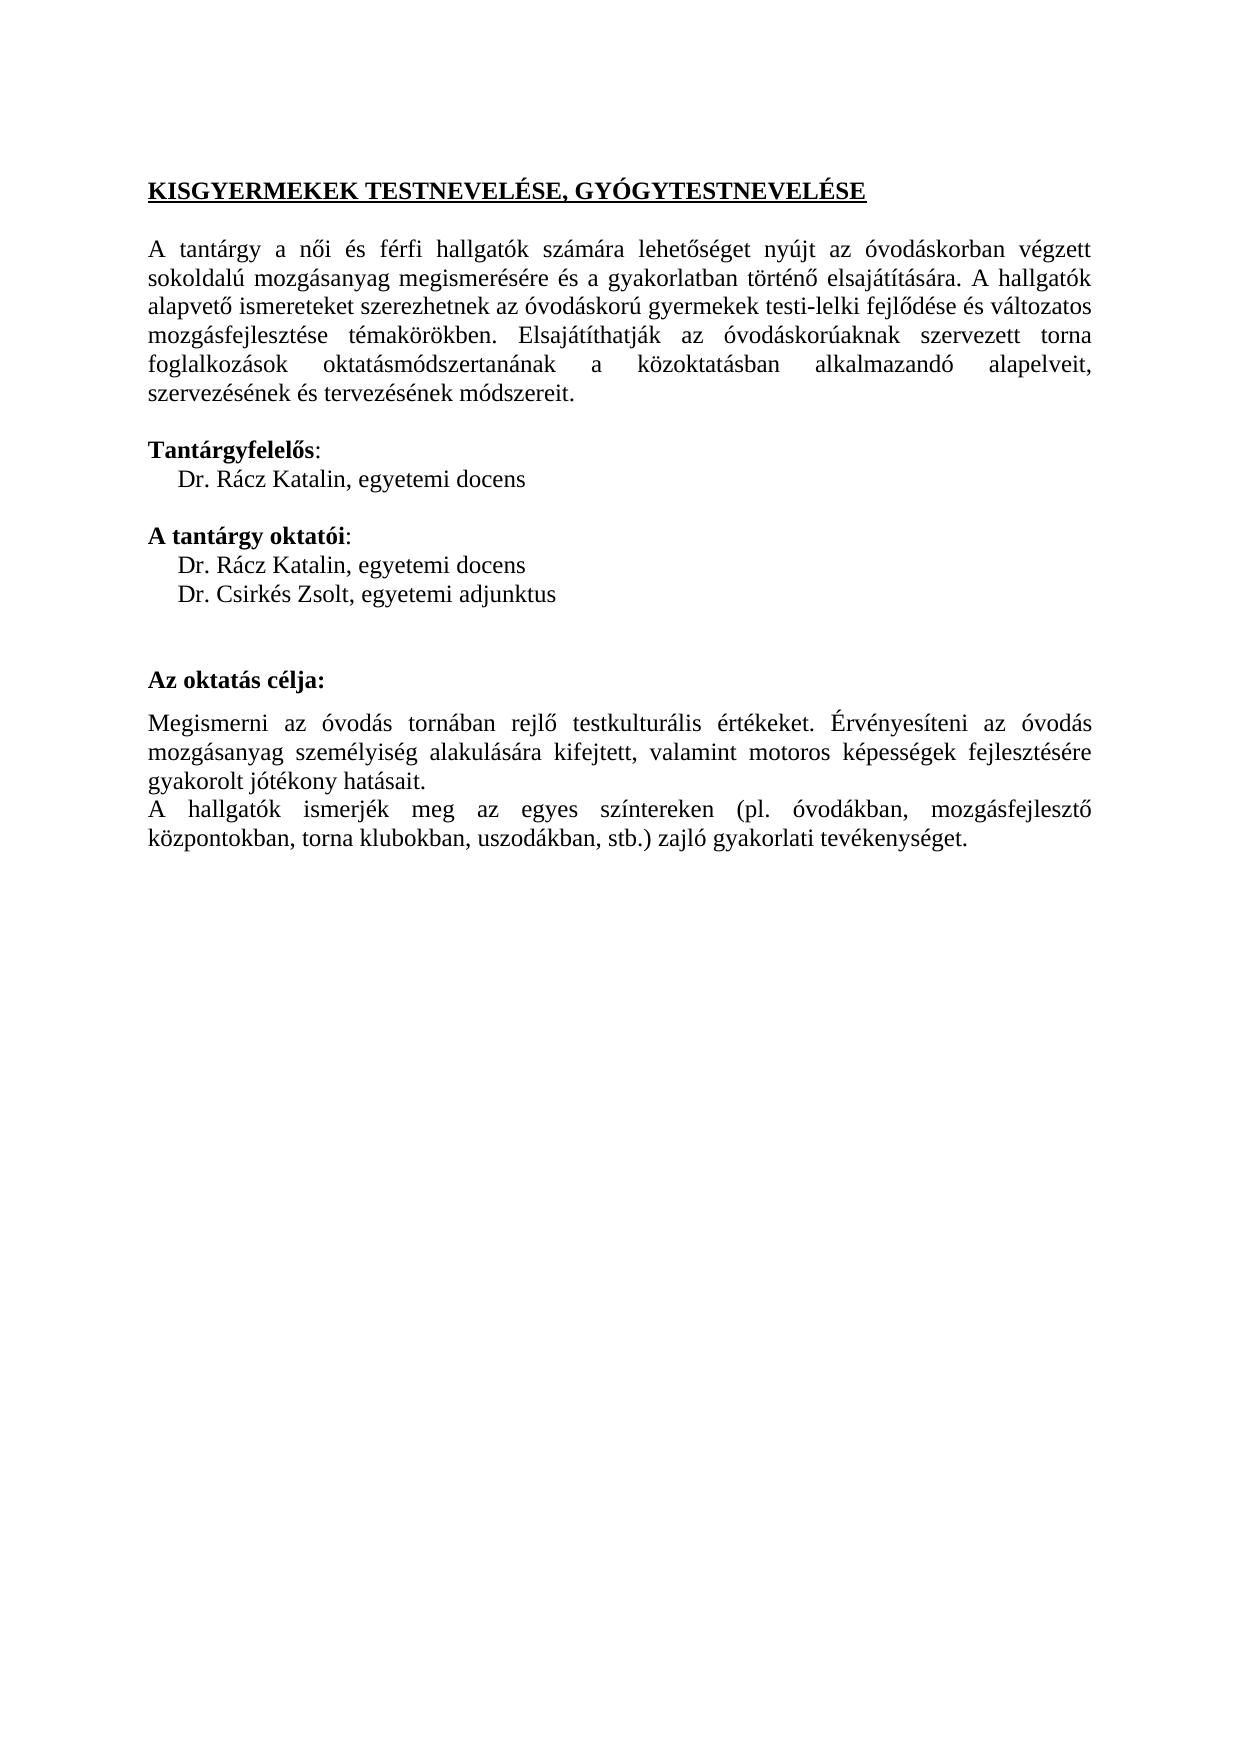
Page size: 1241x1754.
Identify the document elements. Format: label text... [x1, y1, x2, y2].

text Dr. Csirkés Zsolt, egyetemi adjunktus [177, 579, 1093, 608]
text A tantárgy a női és férfi hallgatók számára lehetőséget nyújt az óvodáskorban végzett sokoldalú mozgásanyag megismerésére és a gyakorlatban történő elsajátítására. A hallgatók alapvető ismereteket szerezhetnek az óvodáskorú gyermekek testi-lelki fejlődése és változatos mozgásfejlesztése témakörökben. Elsajátíthatják az óvodáskorúaknak szervezett torna foglalkozások oktatásmódszertanának a közoktatásban alkalmazandó alapelveit, szervezésének és tervezésének módszereit. [148, 234, 1093, 406]
text KISGYERMEKEK TESTNEVELÉSE, GYÓGYTESTNEVELÉSE [148, 176, 1093, 205]
text Tantárgyfelelős: [148, 435, 1093, 464]
text Az oktatás célja: [148, 665, 1093, 694]
text Dr. Rácz Katalin, egyetemi docens [177, 464, 1093, 493]
text A tantárgy oktatói: [148, 521, 1093, 550]
text Megismerni az óvodás tornában rejlő testkulturális értékeket. Érvényesíteni az óvodás mozgásanyag személyiség alakulására kifejtett, valamint motoros képességek fejlesztésére gyakorolt jótékony hatásait. [148, 708, 1093, 794]
text Dr. Rácz Katalin, egyetemi docens [177, 550, 1093, 579]
text A hallgatók ismerjék meg az egyes színtereken (pl. óvodákban, mozgásfejlesztő központokban, torna klubokban, uszodákban, stb.) zajló gyakorlati tevékenységet. [148, 794, 1093, 852]
